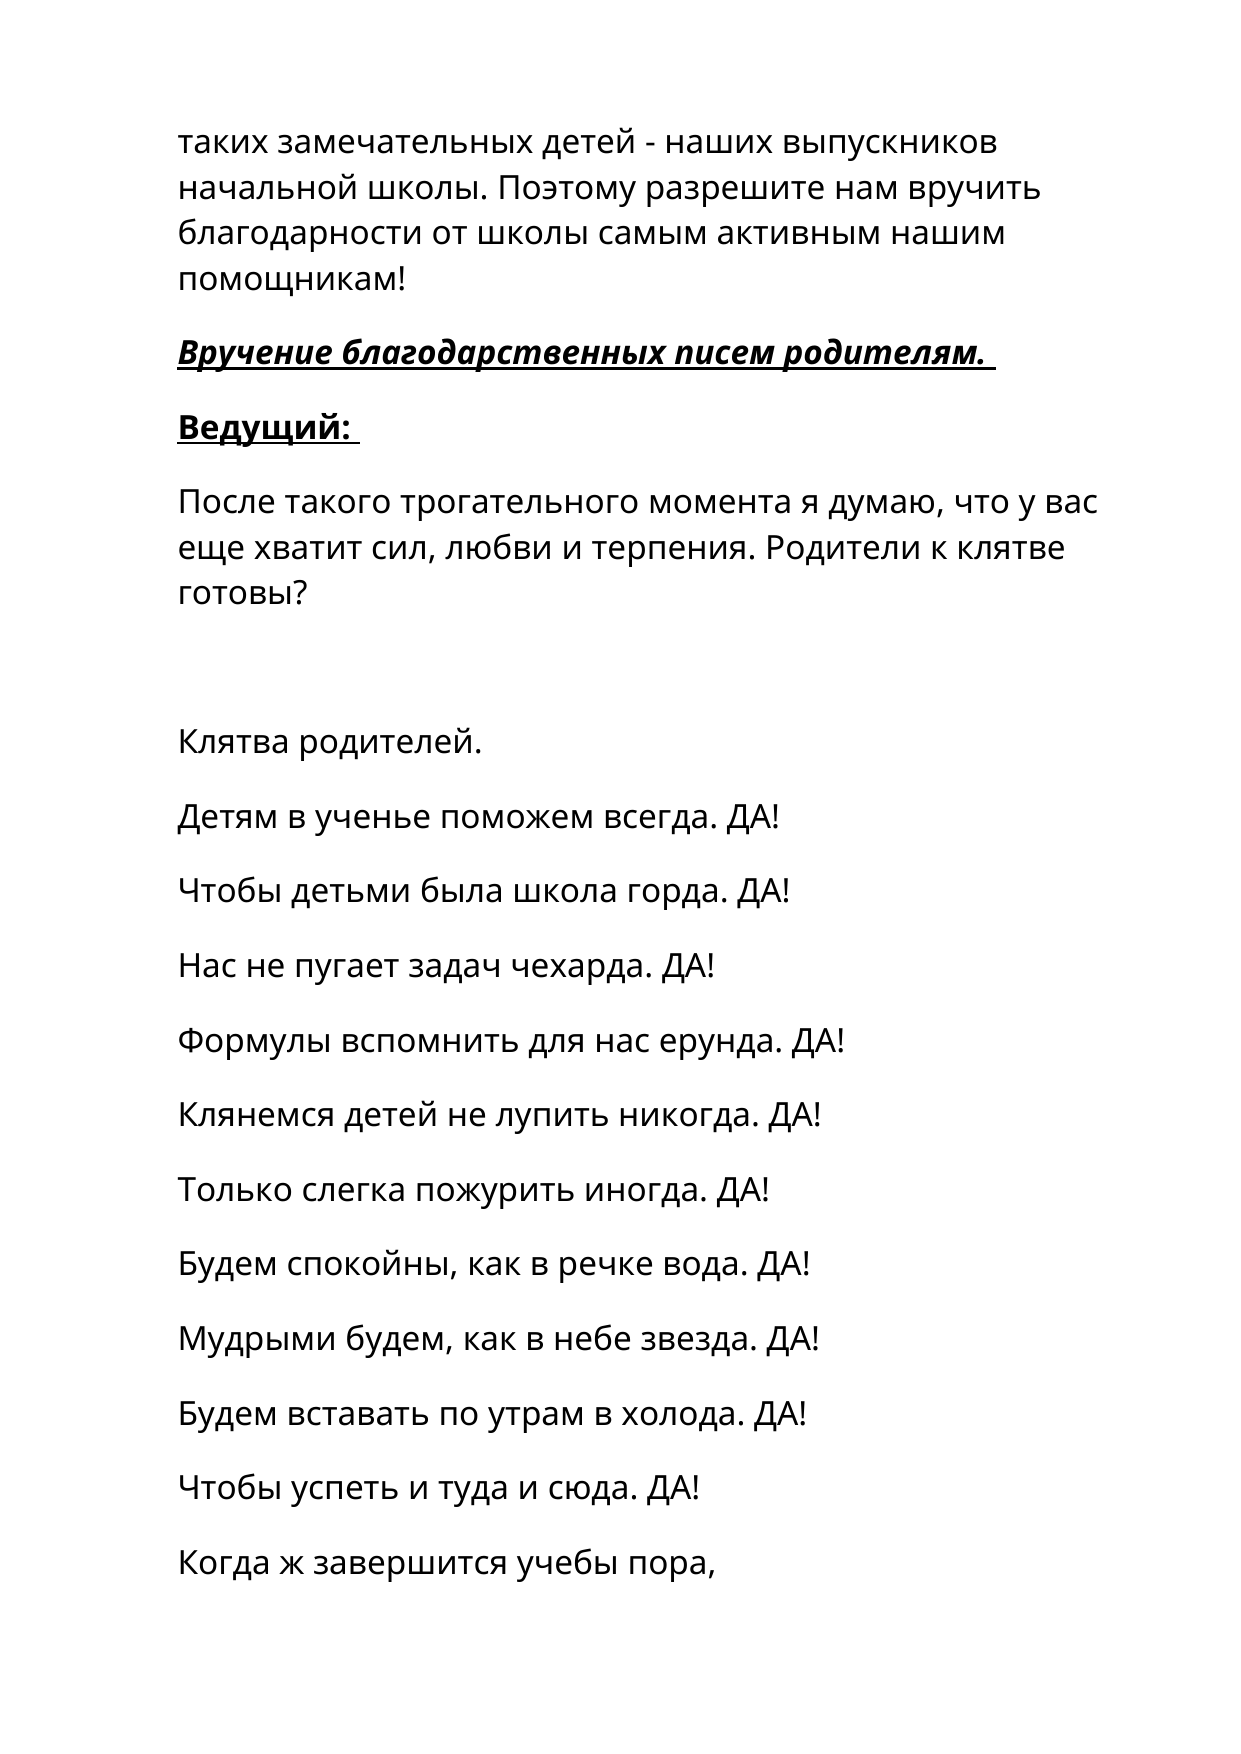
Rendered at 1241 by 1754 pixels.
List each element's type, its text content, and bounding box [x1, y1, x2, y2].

text Чтобы детьми была школа горда. ДА! [177, 867, 1152, 913]
text Клятва родителей. [177, 718, 1152, 763]
text Клянемся детей не лупить никогда. ДА! [177, 1091, 1152, 1136]
text Будем вставать по утрам в холода. ДА! [177, 1389, 1152, 1435]
text После такого трогательного момента я думаю, что у вас еще хватит сил, любви и терпения. Родители к клятве готовы? [177, 478, 1152, 614]
text Детям в ученье поможем всегда. ДА! [177, 793, 1152, 838]
text Вручение благодарственных писем родителям. [177, 329, 1152, 374]
text Когда ж завершится учебы пора, [177, 1538, 1152, 1584]
text Мудрыми будем, как в небе звезда. ДА! [177, 1315, 1152, 1360]
text Ведущий: [177, 403, 1152, 449]
text Будем спокойны, как в речке вода. ДА! [177, 1240, 1152, 1286]
text Формулы вспомнить для нас ерунда. ДА! [177, 1016, 1152, 1062]
text Нас не пугает задач чехарда. ДА! [177, 942, 1152, 987]
text Только слегка пожурить иногда. ДА! [177, 1166, 1152, 1211]
text Чтобы успеть и туда и сюда. ДА! [177, 1464, 1152, 1509]
